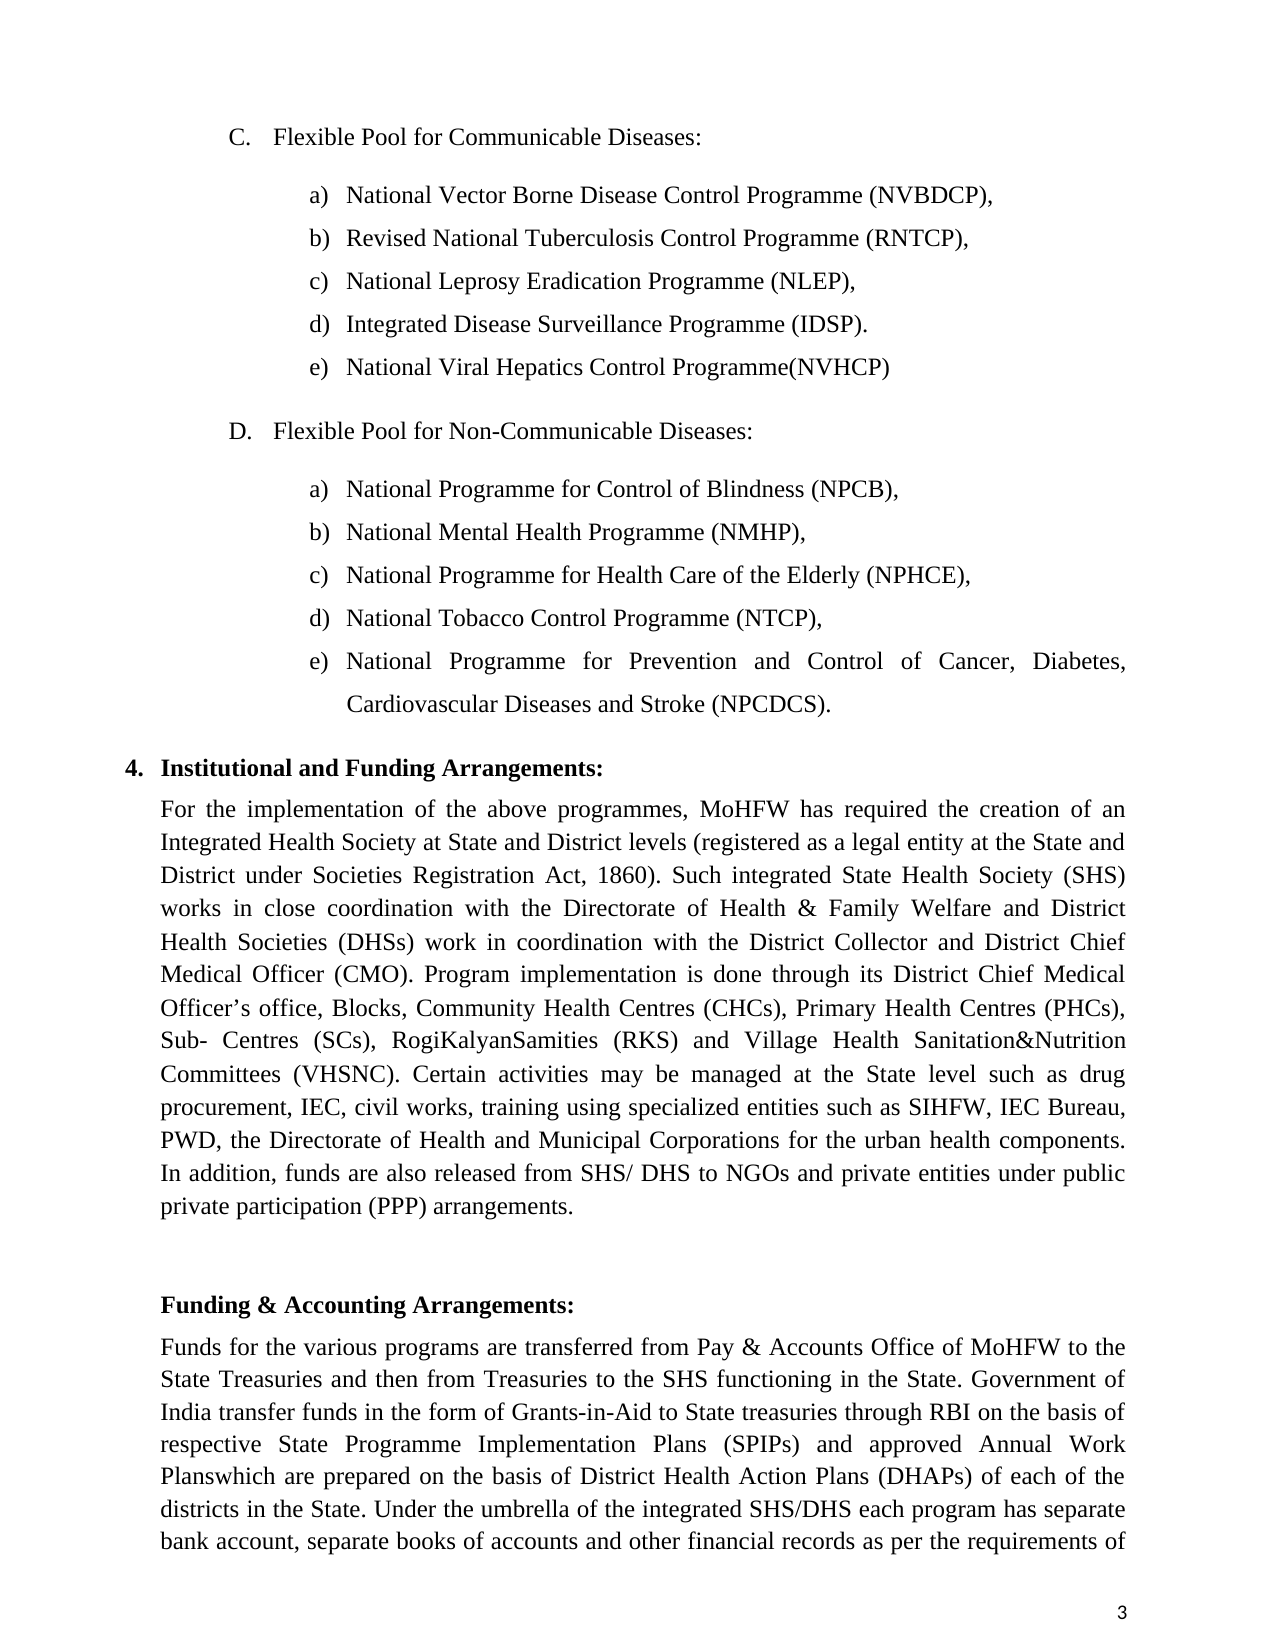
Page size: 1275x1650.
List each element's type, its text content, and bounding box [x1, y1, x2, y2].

list National Mental Health Programme (NMHP), [309, 517, 1127, 546]
list National Vector Borne Disease Control Programme (NVBDCP), [309, 180, 1127, 208]
list National Leprosy Eradication Programme (NLEP), [309, 266, 1127, 295]
text Funding & Accounting Arrangements: [160, 1291, 1127, 1319]
text For the implementation of the above programmes, MoHFW has required the creation of an Integrated Health Society at State and District levels (registered as a legal entity at the State and District under Societies Registration Act, 1860). Such integrated State Health Society (SHS) works in close coordination with the Directorate of Health & Family Welfare and District Health Societies (DHSs) work in coordination with the District Collector and District Chief Medical Officer (CMO). Program implementation is done through its District Chief Medical Officer’s office, Blocks, Community Health Centres (CHCs), Primary Health Centres (PHCs), Sub- Centres (SCs), RogiKalyanSamities (RKS) and Village Health Sanitation&Nutrition Committees (VHSNC). Certain activities may be managed at the State level such as drug procurement, IEC, civil works, training using specialized entities such as SIHFW, IEC Bureau, PWD, the Directorate of Health and Municipal Corporations for the urban health components. In addition, funds are also released from SHS/ DHS to NGOs and private entities under public private participation (PPP) arrangements. [160, 794, 1127, 1219]
list National Programme for Prevention and Control of Cancer, Diabetes, Cardiovascular Diseases and Stroke (NPCDCS). [309, 646, 1127, 718]
list National Viral Hepatics Control Programme(NVHCP) [309, 352, 1127, 381]
list Flexible Pool for Communicable Diseases: [228, 122, 1127, 151]
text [160, 1332, 1127, 1555]
list National Programme for Health Care of the Elderly (NPHCE), [309, 560, 1127, 589]
list Revised National Tuberculosis Control Programme (RNTCP), [309, 223, 1127, 252]
list Flexible Pool for Non-Communicable Diseases: [228, 416, 1127, 445]
list National Tobacco Control Programme (NTCP), [309, 603, 1127, 632]
list National Programme for Control of Blindness (NPCB), [309, 474, 1127, 502]
list Institutional and Funding Arrangements: [125, 753, 1127, 782]
list Integrated Disease Surveillance Programme (IDSP). [309, 309, 1127, 338]
